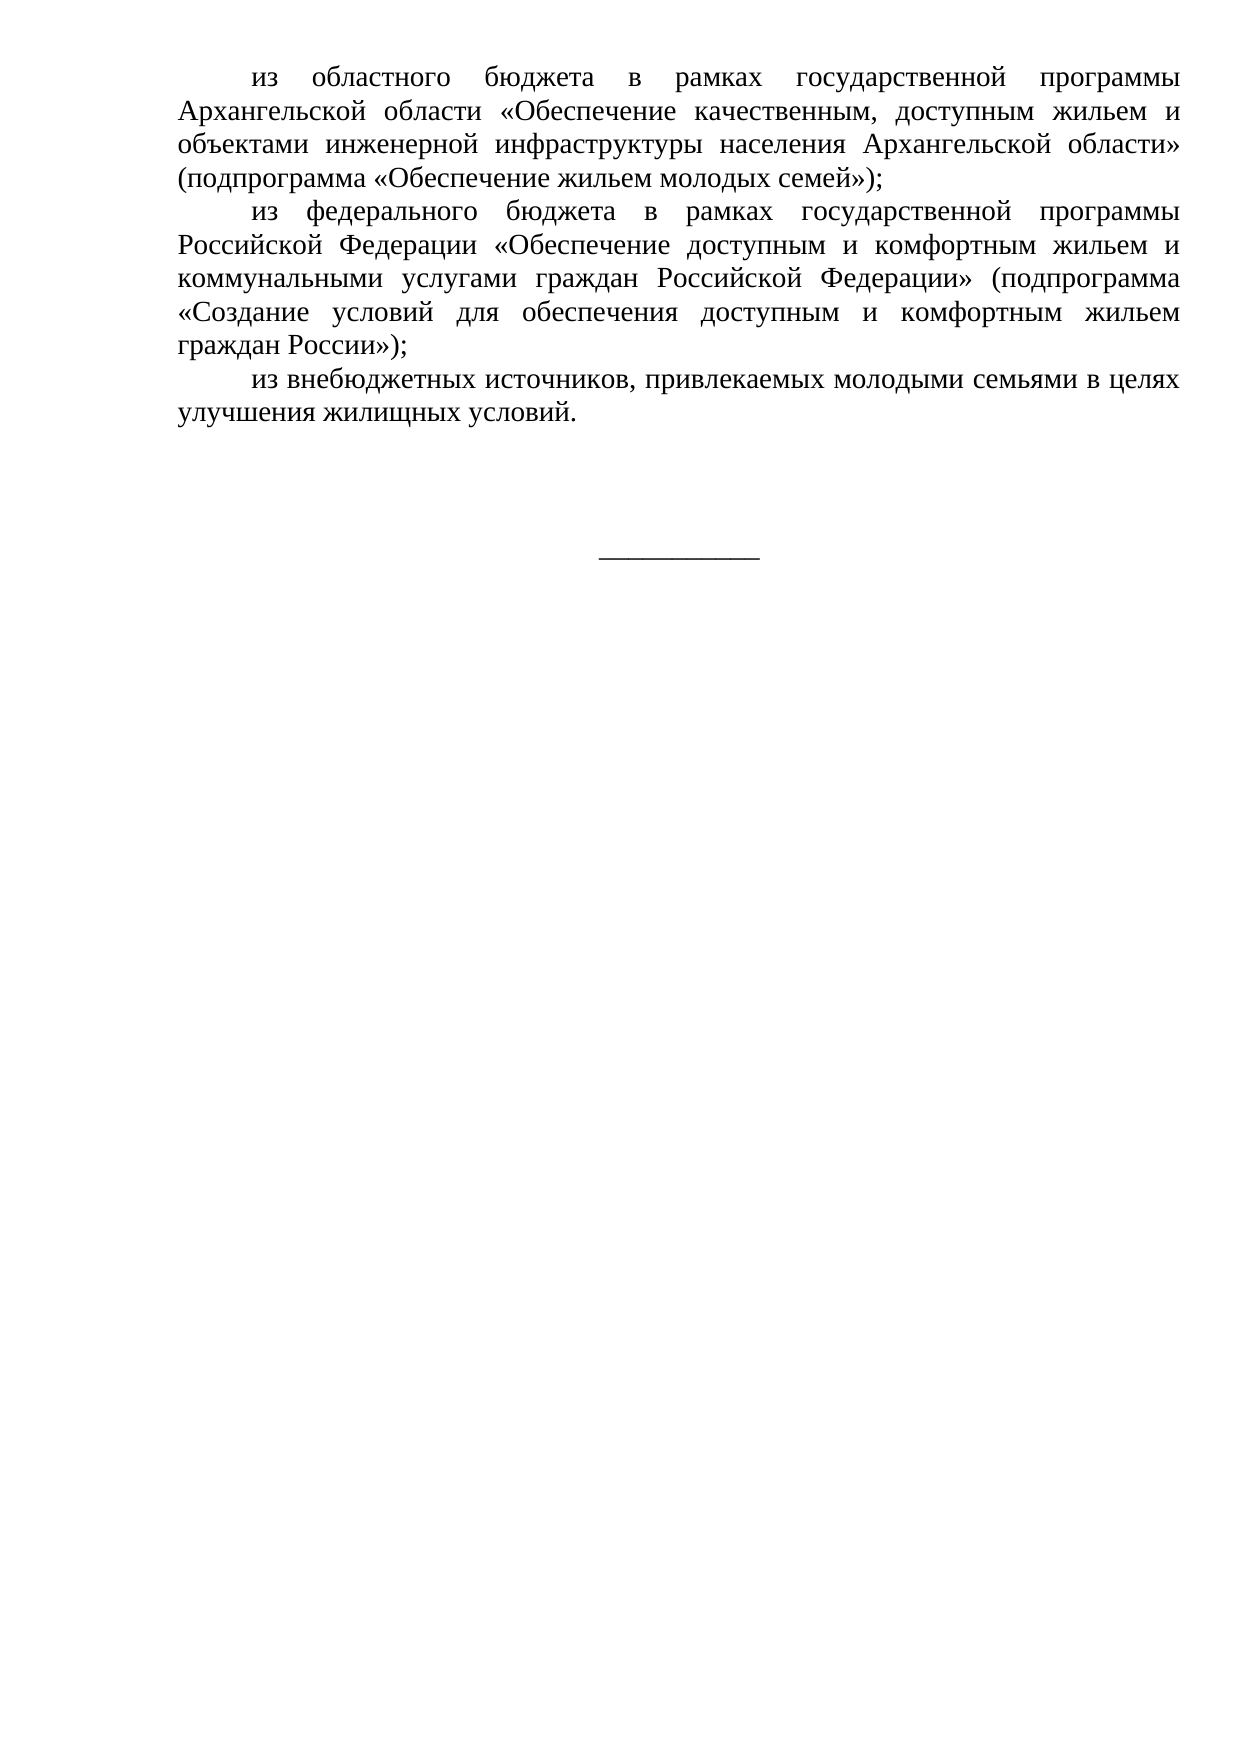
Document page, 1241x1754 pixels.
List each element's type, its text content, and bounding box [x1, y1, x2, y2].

text из областного бюджета в рамках государственной программы Архангельской области «Обеспечение качественным, доступным жильем и объектами инженерной инфраструктуры населения Архангельской области» (подпрограмма «Обеспечение жильем молодых семей»); [177, 59, 1181, 193]
text из федерального бюджета в рамках государственной программы Российской Федерации «Обеспечение доступным и комфортным жильем и коммунальными услугами граждан Российской Федерации» (подпрограмма «Создание условий для обеспечения доступным и комфортным жильем граждан России»); [177, 193, 1181, 361]
list ___________ [177, 529, 1181, 562]
text из внебюджетных источников, привлекаемых молодыми семьями в целях улучшения жилищных условий. [177, 361, 1181, 428]
